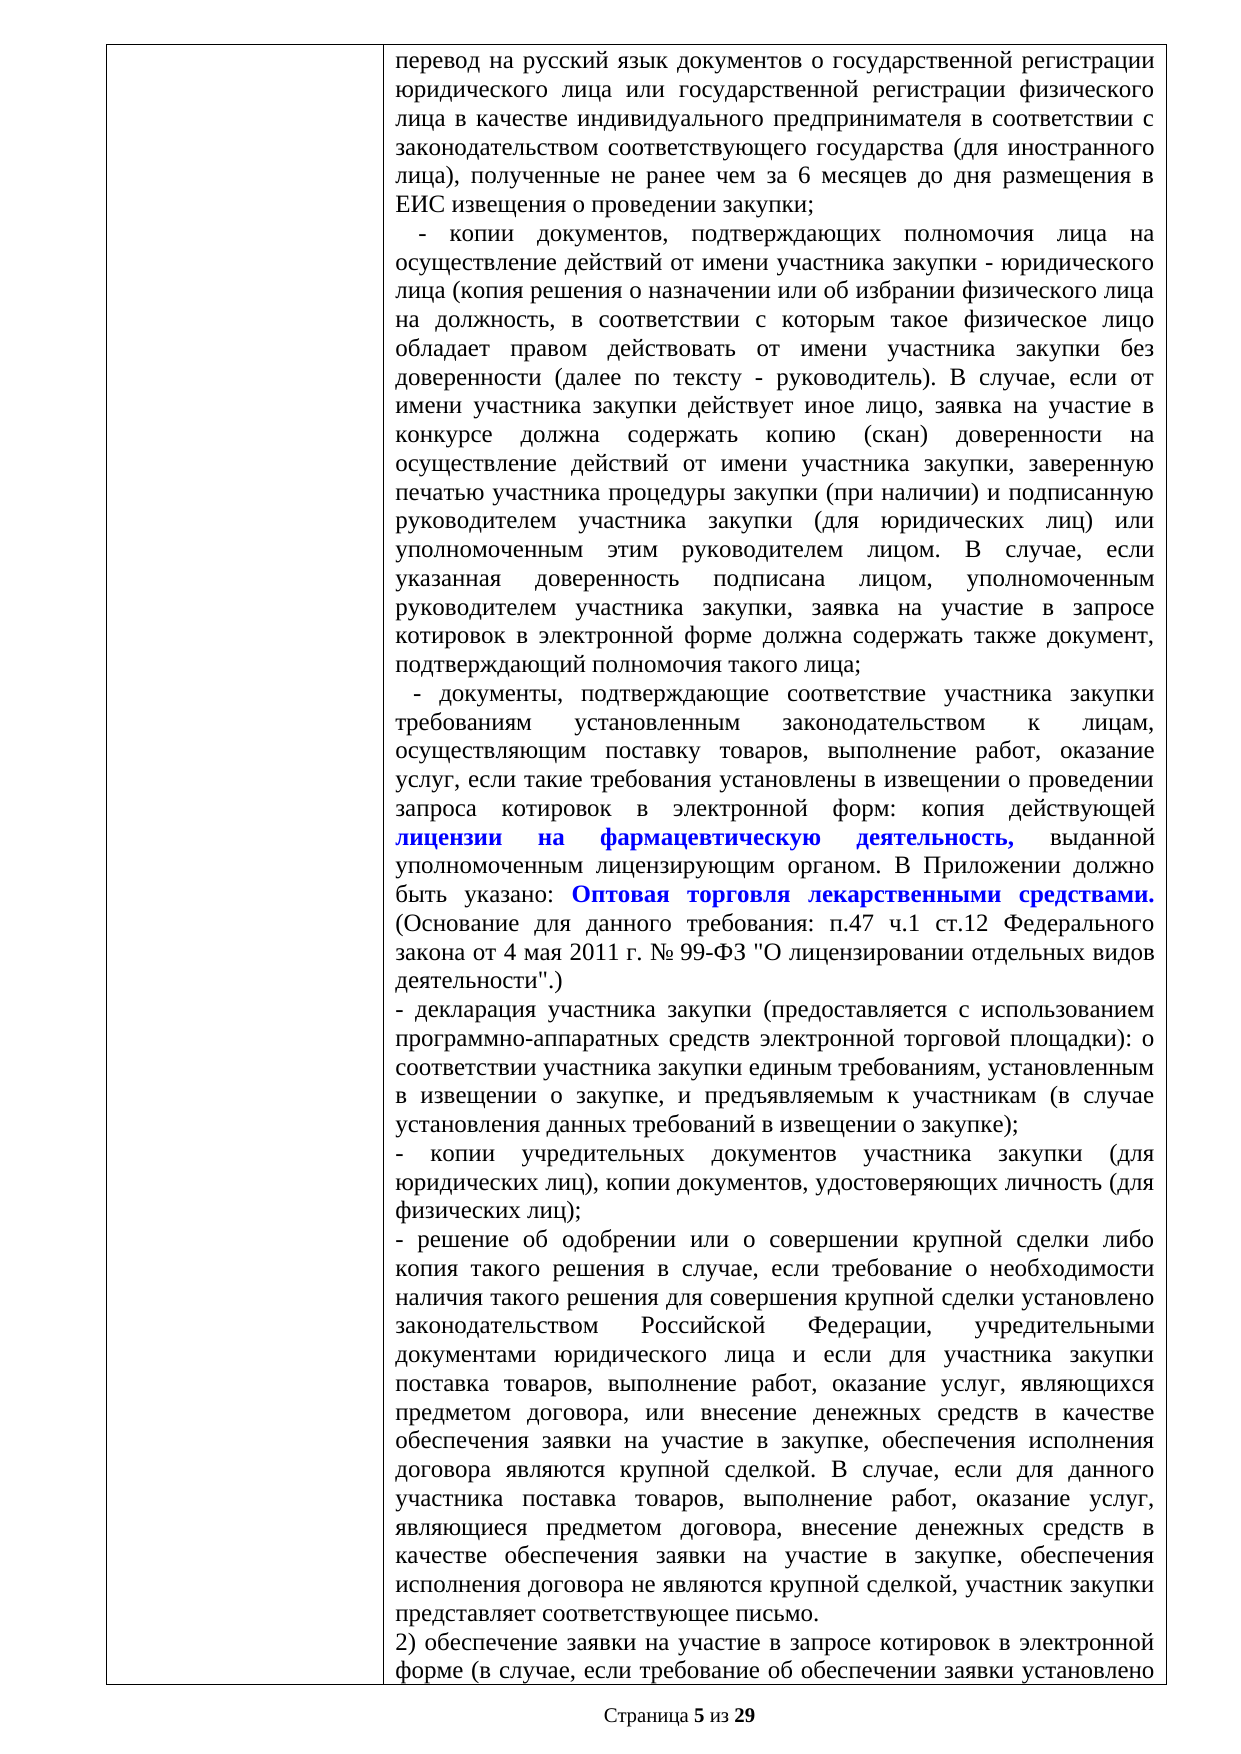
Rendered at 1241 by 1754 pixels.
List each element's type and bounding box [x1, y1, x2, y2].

table_cell [384, 45, 1166, 1684]
table_cell [107, 45, 383, 1684]
